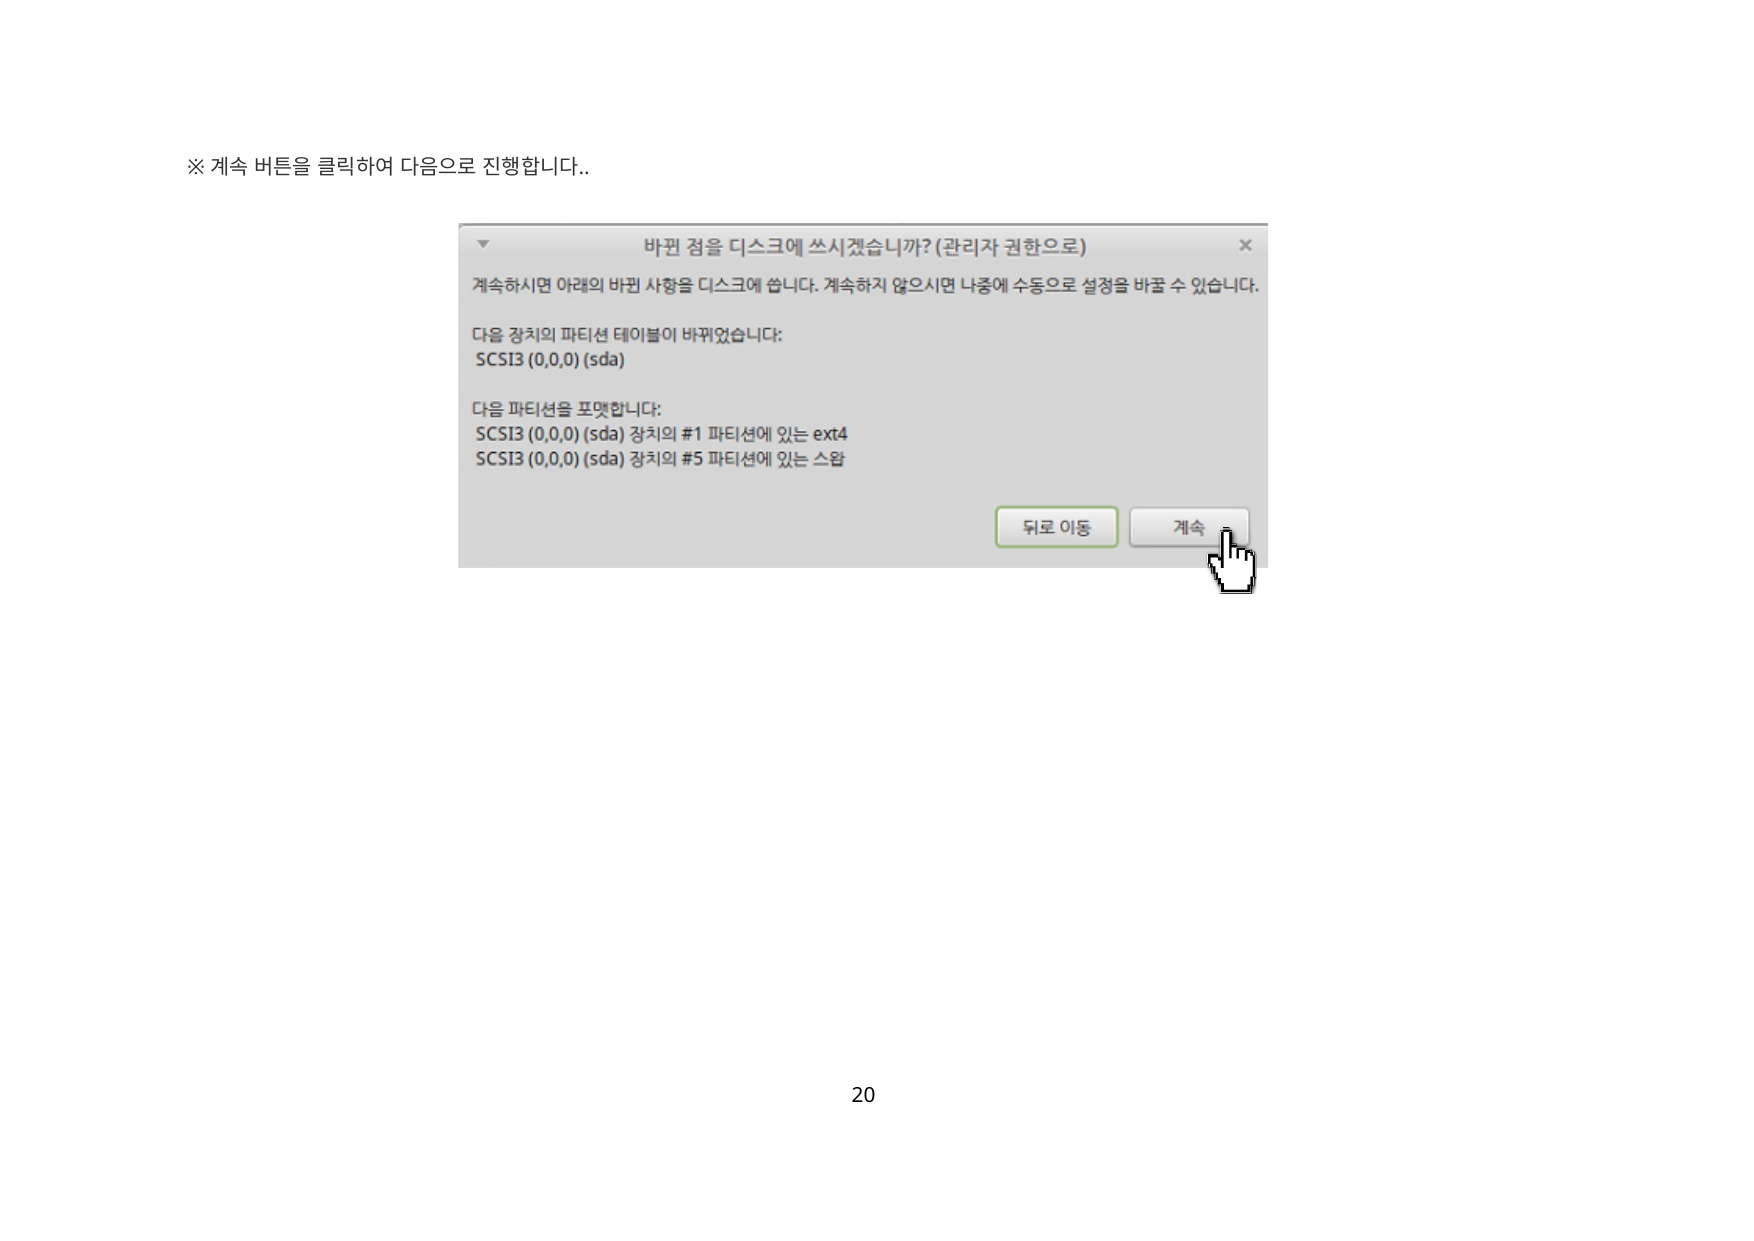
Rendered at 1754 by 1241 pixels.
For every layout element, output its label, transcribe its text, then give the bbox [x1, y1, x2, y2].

text ※ 계속 버튼을 클릭하여 다음으로 진행합니다.. [150, 150, 1577, 180]
picture [458, 223, 1269, 594]
